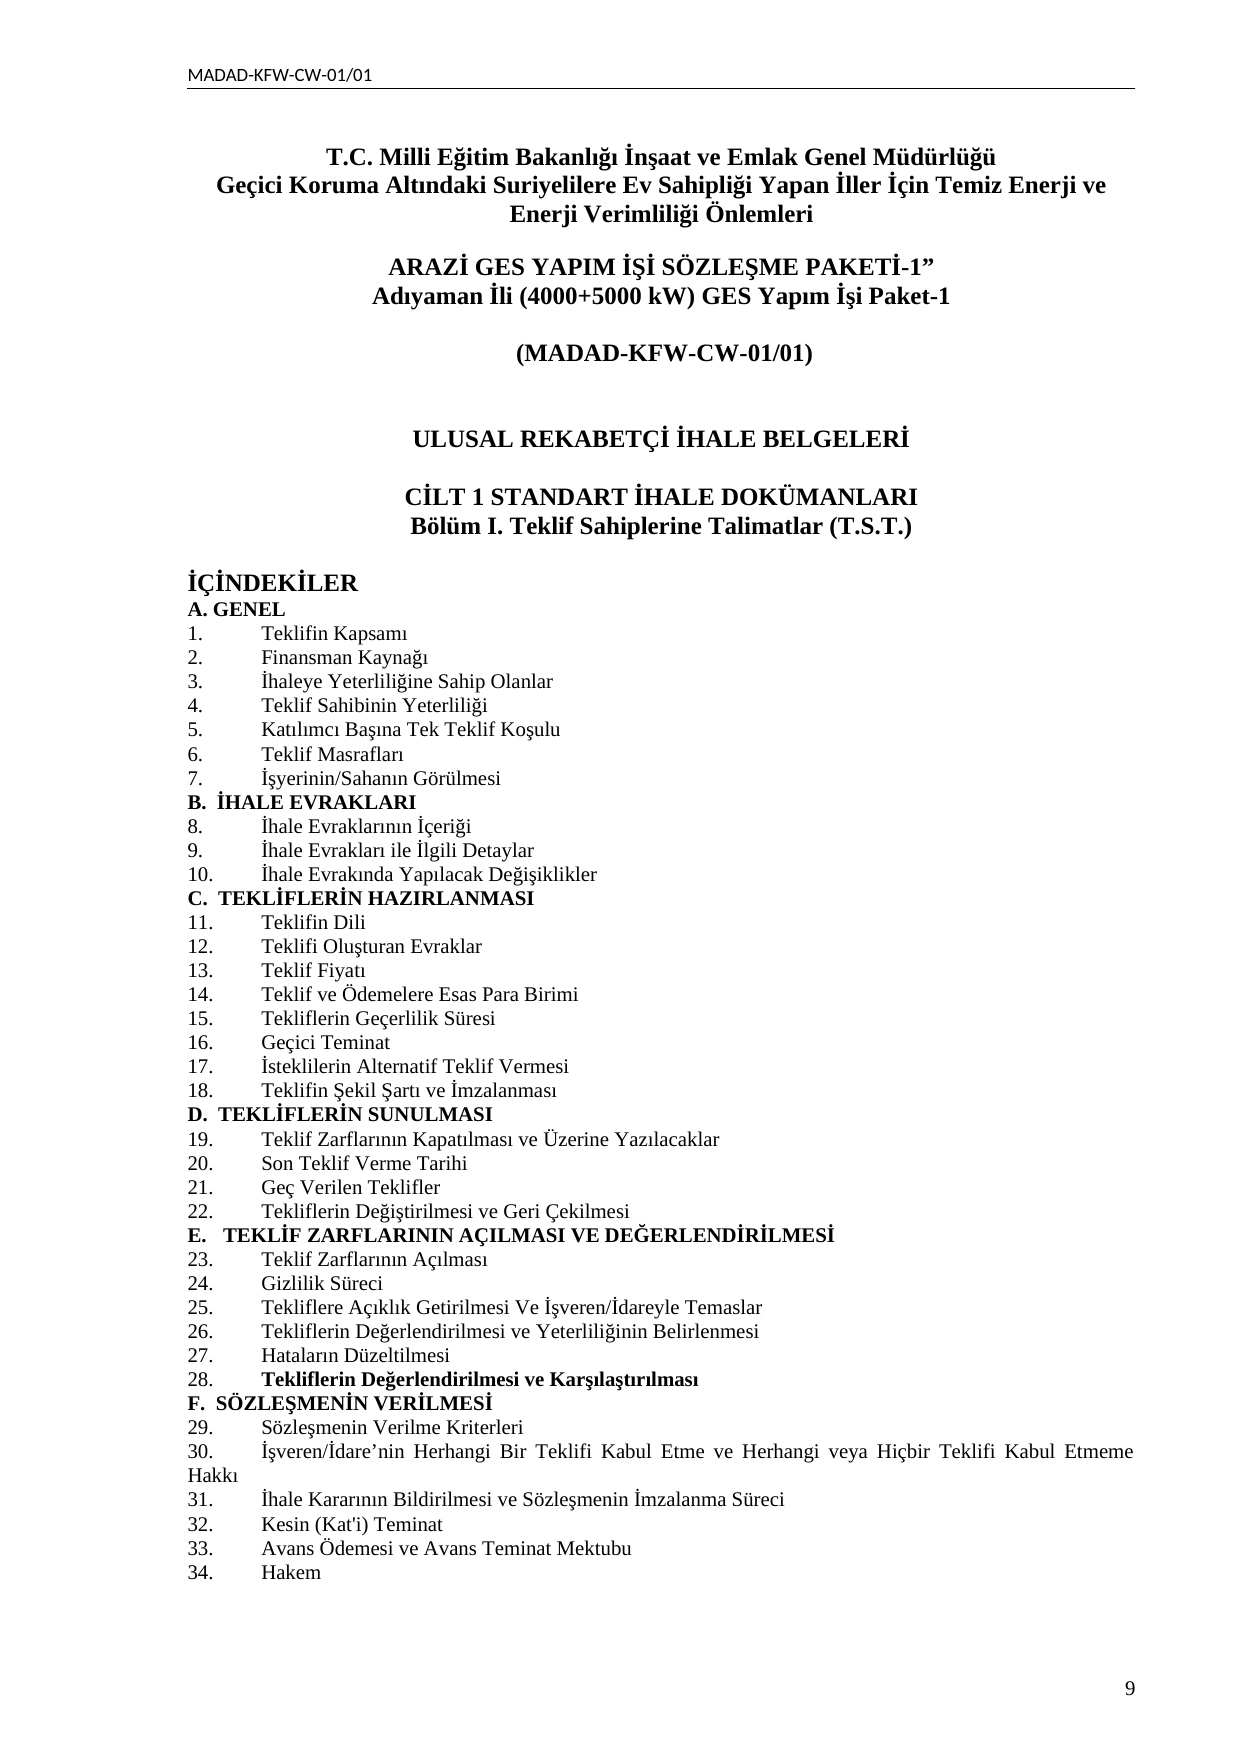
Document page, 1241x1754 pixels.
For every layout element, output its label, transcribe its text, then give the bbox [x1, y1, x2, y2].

text 11. Teklifin Dili [187, 910, 1135, 934]
text 19. Teklif Zarflarının Kapatılması ve Üzerine Yazılacaklar [187, 1126, 1135, 1151]
text ARAZİ GES YAPIM İŞİ SÖZLEŞME PAKETİ-1” [187, 252, 1135, 281]
text 7. İşyerinin/Sahanın Görülmesi [187, 766, 1135, 789]
text 30. İşveren/İdare’nin Herhangi Bir Teklifi Kabul Etme ve Herhangi veya Hiçbir Teklifi Kabul Etmeme Hakkı [187, 1439, 1135, 1487]
text (MADAD-KFW-CW-01/01) [187, 338, 1135, 367]
text 6. Teklif Masrafları [187, 741, 1135, 766]
text 16. Geçici Teminat [187, 1030, 1135, 1054]
text 12. Teklifi Oluşturan Evraklar [187, 934, 1135, 958]
text 20. Son Teklif Verme Tarihi [187, 1151, 1135, 1174]
text 9. İhale Evrakları ile İlgili Detaylar [187, 838, 1135, 862]
text Bölüm I. Teklif Sahiplerine Talimatlar (T.S.T.) [187, 511, 1135, 539]
text Geçici Koruma Altındaki Suriyelilere Ev Sahipliği Yapan İller İçin Temiz Enerji ve Enerji Verimliliği Önlemleri [187, 171, 1135, 228]
text F. SÖZLEŞMENİN VERİLMESİ [187, 1391, 1135, 1415]
text 17. İsteklilerin Alternatif Teklif Vermesi [187, 1054, 1135, 1078]
text 23. Teklif Zarflarının Açılması [187, 1247, 1135, 1271]
text 15. Tekliflerin Geçerlilik Süresi [187, 1006, 1135, 1030]
text 4. Teklif Sahibinin Yeterliliği [187, 693, 1135, 717]
text 29. Sözleşmenin Verilme Kriterleri [187, 1415, 1135, 1439]
text İÇİNDEKİLER [187, 568, 1135, 597]
text E. TEKLİF ZARFLARININ AÇILMASI VE DEĞERLENDİRİLMESİ [187, 1223, 1135, 1247]
text 18. Teklifin Şekil Şartı ve İmzalanması [187, 1078, 1135, 1102]
text 27. Hataların Düzeltilmesi [187, 1343, 1135, 1367]
text C. TEKLİFLERİN HAZIRLANMASI [187, 886, 1135, 910]
text 31. İhale Kararının Bildirilmesi ve Sözleşmenin İmzalanma Süreci [187, 1487, 1135, 1511]
text 24. Gizlilik Süreci [187, 1271, 1135, 1295]
text A. GENEL [187, 597, 1135, 621]
text 22. Tekliflerin Değiştirilmesi ve Geri Çekilmesi [187, 1199, 1135, 1223]
text 21. Geç Verilen Teklifler [187, 1174, 1135, 1199]
text 34. Hakem [187, 1559, 1135, 1584]
text 25. Tekliflere Açıklık Getirilmesi Ve İşveren/İdareyle Temaslar [187, 1295, 1135, 1319]
text 3. İhaleye Yeterliliğine Sahip Olanlar [187, 669, 1135, 693]
text 26. Tekliflerin Değerlendirilmesi ve Yeterliliğinin Belirlenmesi [187, 1319, 1135, 1343]
text B. İHALE EVRAKLARI [187, 789, 1135, 814]
text 28. Tekliflerin Değerlendirilmesi ve Karşılaştırılması [187, 1367, 1135, 1391]
text 33. Avans Ödemesi ve Avans Teminat Mektubu [187, 1536, 1135, 1559]
text D. TEKLİFLERİN SUNULMASI [187, 1102, 1135, 1126]
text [187, 142, 1135, 171]
text 13. Teklif Fiyatı [187, 958, 1135, 982]
text 10. İhale Evrakında Yapılacak Değişiklikler [187, 862, 1135, 886]
text Adıyaman İli (4000+5000 kW) GES Yapım İşi Paket-1 [187, 281, 1135, 309]
text CİLT 1 STANDART İHALE DOKÜMANLARI [187, 482, 1135, 511]
text 8. İhale Evraklarının İçeriği [187, 814, 1135, 838]
text 32. Kesin (Kat'i) Teminat [187, 1511, 1135, 1536]
text 1. Teklifin Kapsamı [187, 621, 1135, 645]
text ULUSAL REKABETÇİ İHALE BELGELERİ [187, 424, 1135, 453]
text 5. Katılımcı Başına Tek Teklif Koşulu [187, 717, 1135, 741]
text 2. Finansman Kaynağı [187, 645, 1135, 669]
text 14. Teklif ve Ödemelere Esas Para Birimi [187, 982, 1135, 1006]
